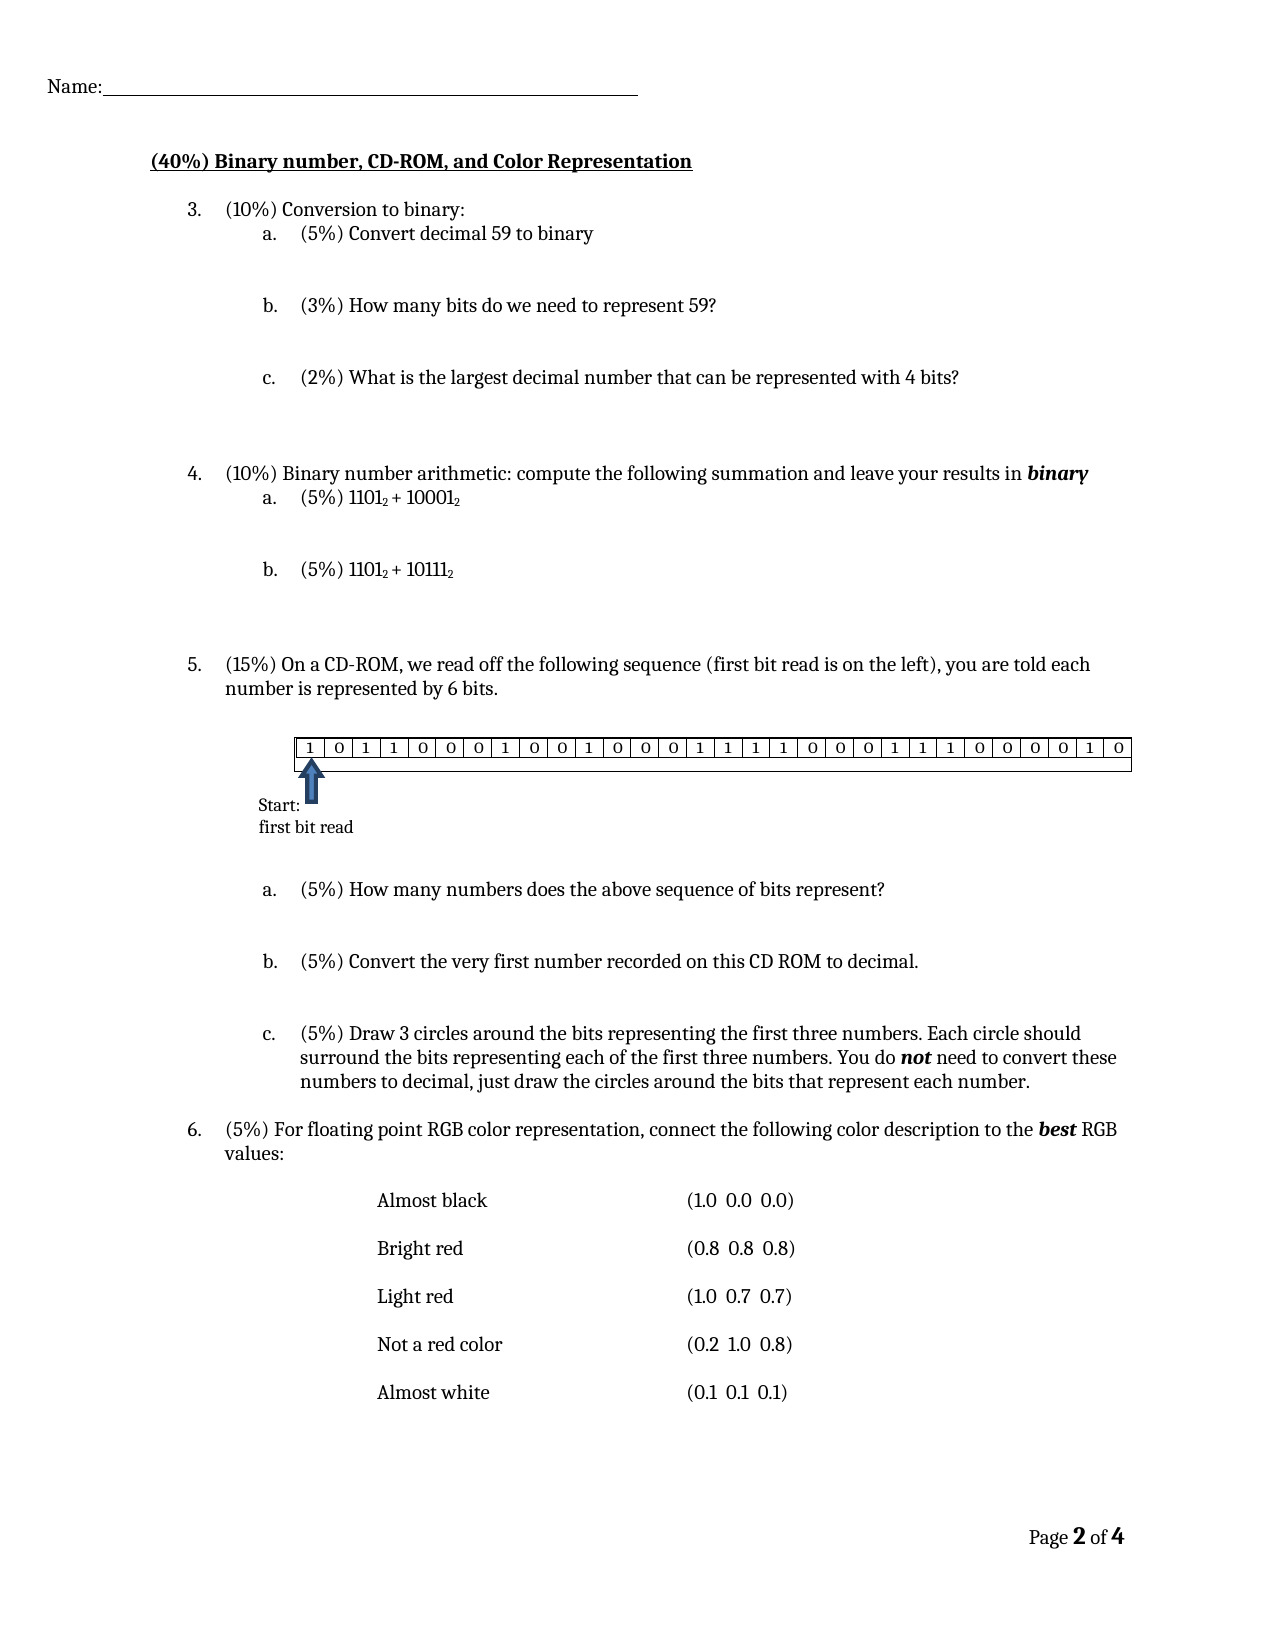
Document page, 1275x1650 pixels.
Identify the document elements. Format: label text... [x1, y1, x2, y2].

list (5%) Convert the very first number recorded on this CD ROM to decimal. [262, 949, 1125, 973]
table_header Almost black [366, 1189, 675, 1237]
text (40%) Binary number, CD-ROM, and Color Representation [150, 150, 1125, 174]
list (5%) How many numbers does the above sequence of bits represent? [262, 878, 1125, 902]
list (15%) On a CD-ROM, we read off the following sequence (first bit read is on the left), you are told each number is represented by 6 bits. [187, 653, 1125, 701]
table_cell (0.8 0.8 0.8) [675, 1237, 956, 1285]
list (5%) Draw 3 circles around the bits representing the first three numbers. Each circle should surround the bits representing each of the first three numbers. You do not need to convert these numbers to decimal, just draw the circles around the bits that represent each number. [262, 1021, 1125, 1093]
table_cell Bright red [366, 1237, 675, 1285]
table_cell Not a red color [366, 1333, 675, 1381]
list (10%) Binary number arithmetic: compute the following summation and leave your results in binary [187, 461, 1125, 485]
table_cell (0.1 0.1 0.1) [675, 1381, 956, 1405]
list (5%) 11012 + 101112 [262, 557, 1125, 581]
table_cell (1.0 0.7 0.7) [675, 1285, 956, 1333]
table_cell (0.2 1.0 0.8) [675, 1333, 956, 1381]
table_cell Almost white [366, 1381, 675, 1405]
table_cell Light red [366, 1285, 675, 1333]
list (5%) For floating point RGB color representation, connect the following color description to the best RGB values: [187, 1117, 1125, 1165]
list (3%) How many bits do we need to represent 59? [262, 294, 1125, 318]
list (10%) Conversion to binary: [187, 198, 1125, 222]
list (5%) Convert decimal 59 to binary [262, 222, 1125, 246]
list (5%) 11012 + 100012 [262, 485, 1125, 509]
table_header (1.0 0.0 0.0) [675, 1189, 956, 1237]
list (2%) What is the largest decimal number that can be represented with 4 bits? [262, 366, 1125, 389]
